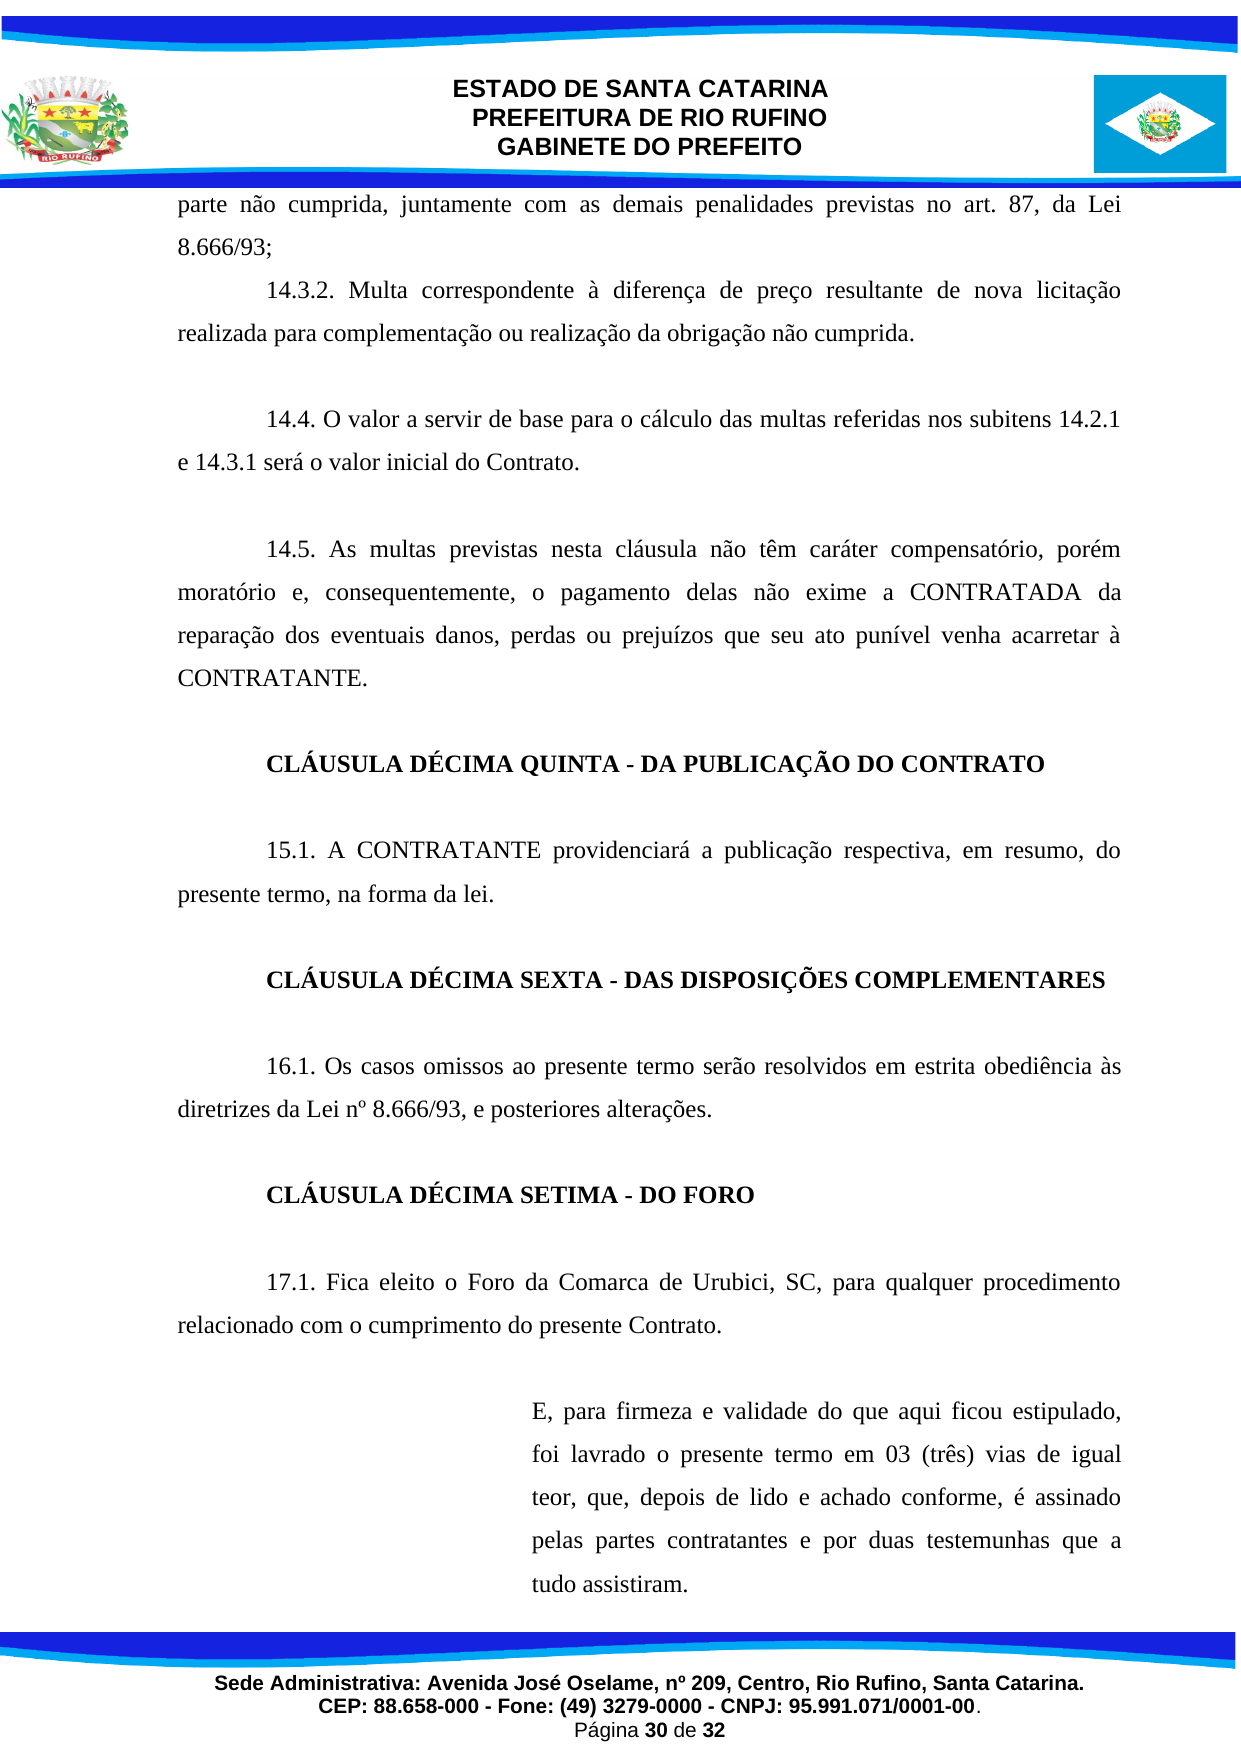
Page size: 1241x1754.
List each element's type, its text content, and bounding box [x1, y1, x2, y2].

text 17.1. Fica eleito o Foro da Comarca de Urubici, SC, para qualquer procedimento relacionado com o cumprimento do presente Contrato. [177, 1267, 1122, 1339]
text CLÁUSULA DÉCIMA SEXTA - DAS DISPOSIÇÕES COMPLEMENTARES [177, 965, 1122, 994]
picture [0, 1650, 1236, 1754]
picture [0, 172, 1241, 201]
text E, para firmeza e validade do que aqui ficou estipulado, foi lavrado o presente termo em 03 (três) vias de igual teor, que, depois de lido e achado conforme, é assinado pelas partes contratantes e por duas testemunhas que a tudo assistiram. [532, 1396, 1122, 1597]
text 14.5. As multas previstas nesta cláusula não têm caráter compensatório, porém moratório e, consequentemente, o pagamento delas não exime a CONTRATADA da reparação dos eventuais danos, perdas ou prejuízos que seu ato punível venha acarretar à CONTRATANTE. [177, 534, 1122, 692]
text 16.1. Os casos omissos ao presente termo serão resolvidos em estrita obediência às diretrizes da Lei nº 8.666/93, e posteriores alterações. [177, 1051, 1122, 1123]
text CLÁUSULA DÉCIMA QUINTA - DA PUBLICAÇÃO DO CONTRATO [177, 749, 1122, 778]
text CLÁUSULA DÉCIMA SETIMA - DO FORO [177, 1181, 1122, 1209]
picture [1, 16, 1238, 43]
text 14.4. O valor a servir de base para o cálculo das multas referidas nos subitens 14.2.1 e 14.3.1 será o valor inicial do Contrato. [177, 404, 1122, 476]
text 15.1. A CONTRATANTE providenciará a publicação respectiva, em resumo, do presente termo, na forma da lei. [177, 836, 1122, 907]
picture [0, 34, 1241, 177]
text 14.3.2. Multa correspondente à diferença de preço resultante de nova licitação realizada para complementação ou realização da obrigação não cumprida. [177, 275, 1122, 347]
picture [0, 1632, 1236, 1659]
